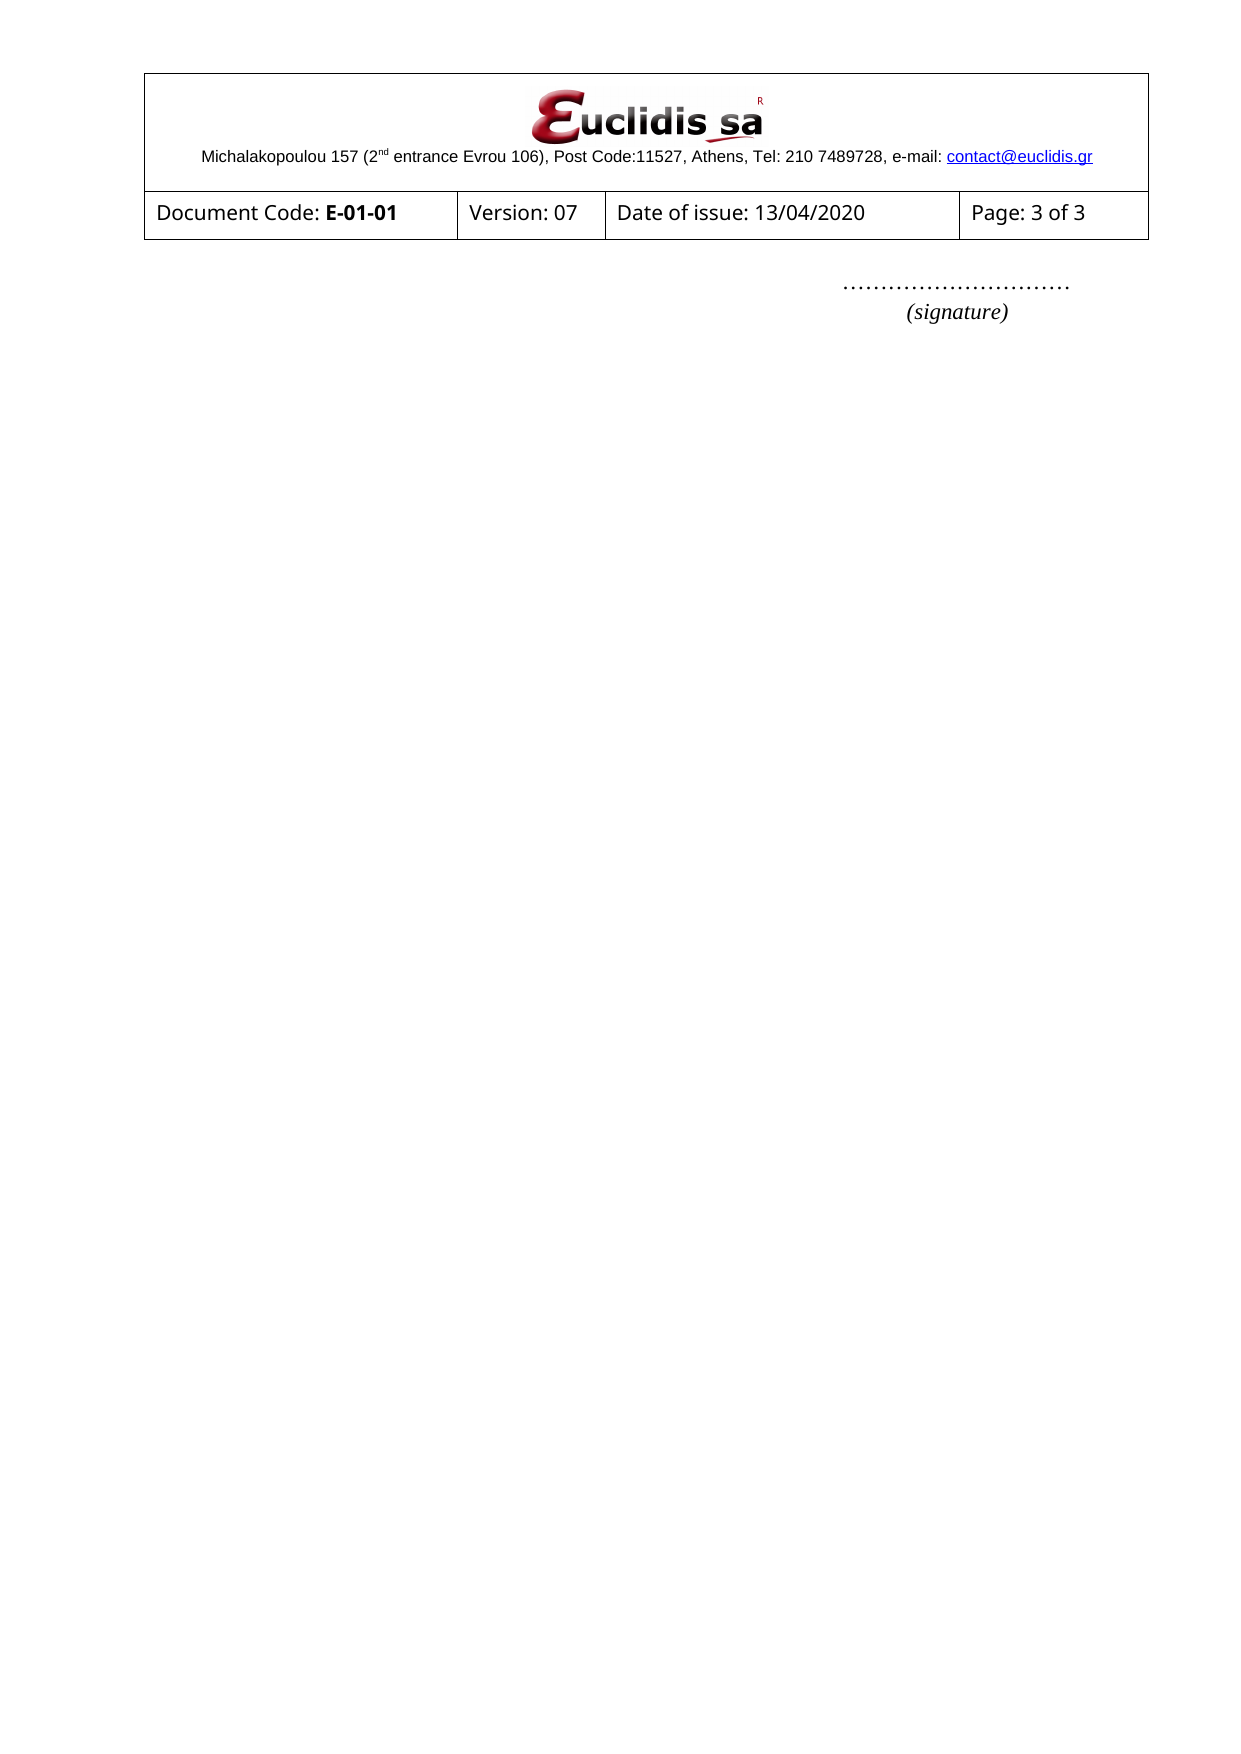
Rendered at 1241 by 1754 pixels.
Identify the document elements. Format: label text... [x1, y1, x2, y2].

text ………………………… [842, 268, 1137, 294]
picture [525, 86, 769, 147]
text (signature) [901, 298, 1137, 324]
